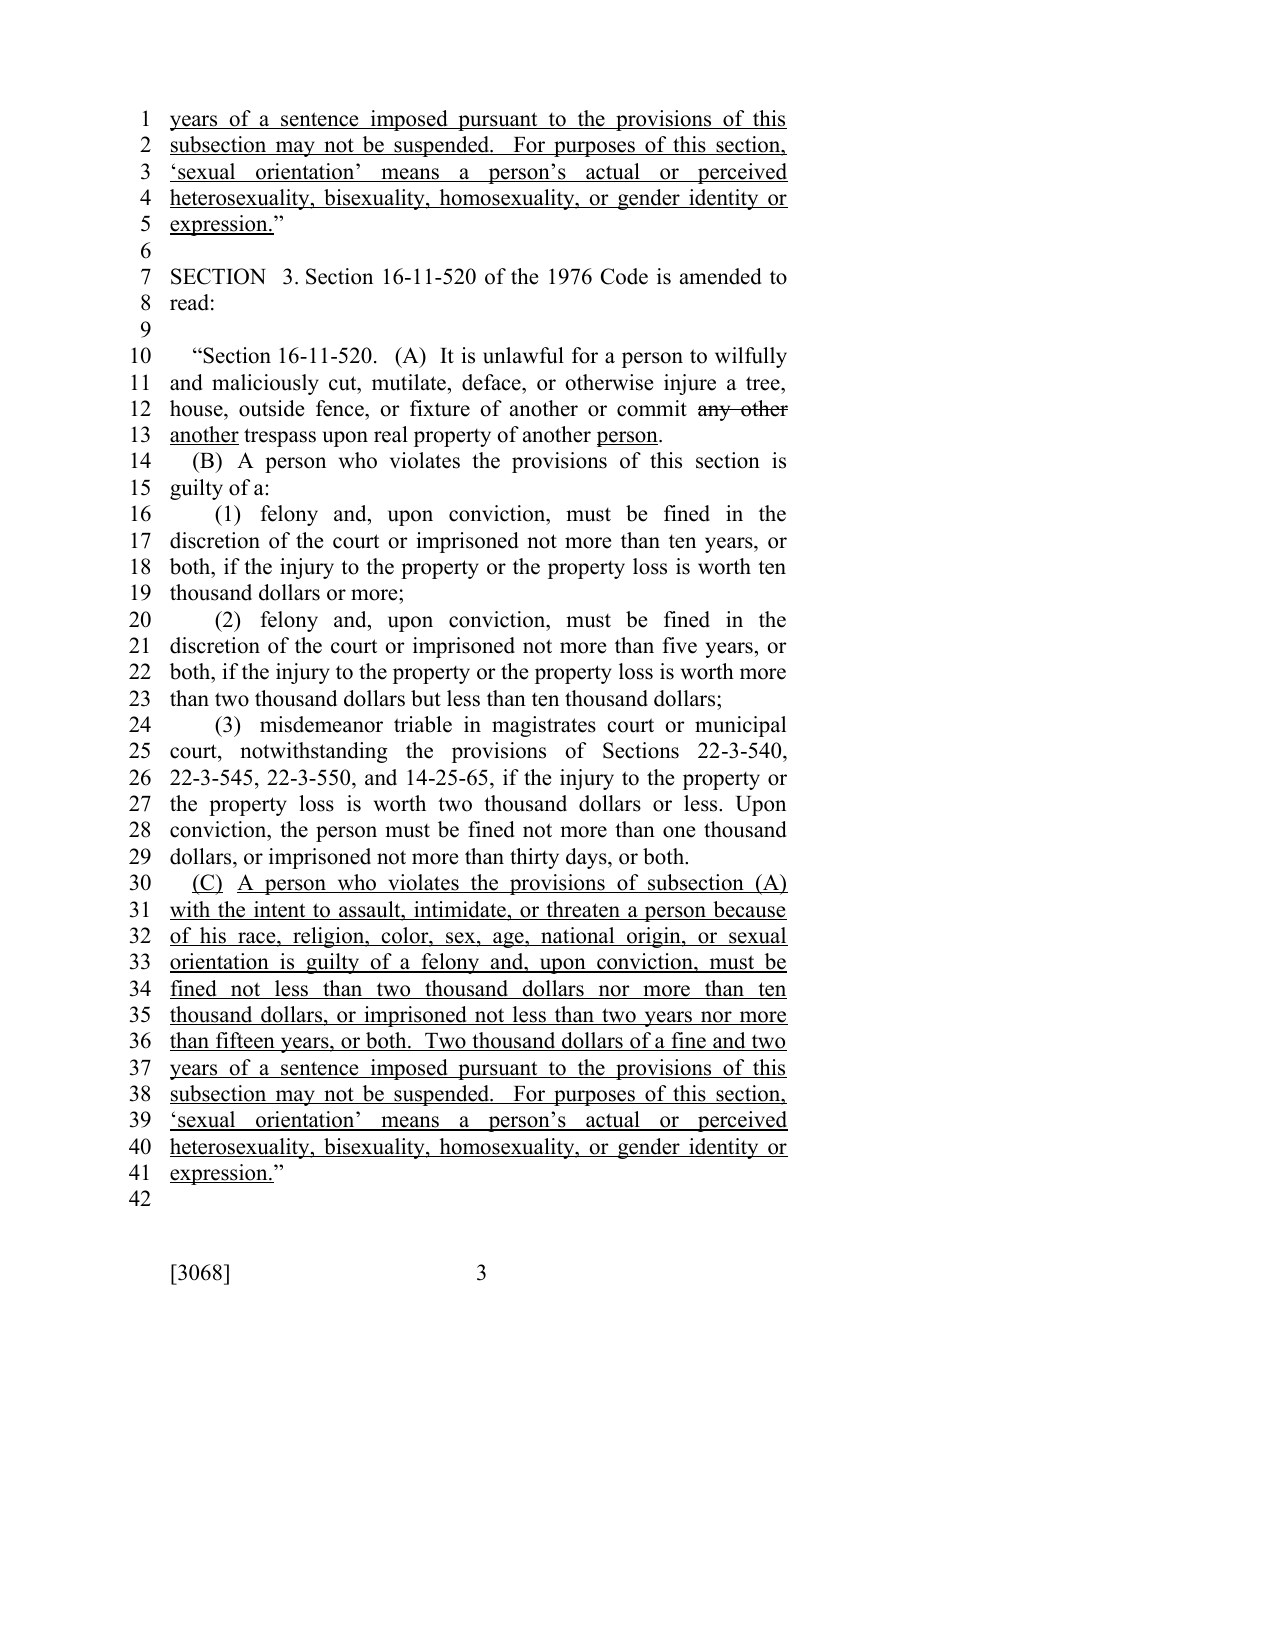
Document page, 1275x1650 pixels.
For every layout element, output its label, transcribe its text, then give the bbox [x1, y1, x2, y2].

text “Section 16-11-520. (A) It is unlawful for a person to wilfully and maliciously cut, mutilate, deface, or otherwise injure a tree, house, outside fence, or fixture of another or commit any other another trespass upon real property of another person. [169, 342, 787, 448]
text SECTION 3. Section 16-11-520 of the 1976 Code is amended to read: [169, 263, 787, 316]
text (B) A person who violates the provisions of this section is guilty of a: [169, 448, 787, 500]
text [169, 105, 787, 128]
text (2) felony and, upon conviction, must be fined in the discretion of the court or imprisoned not more than five years, or both, if the injury to the property or the property loss is worth more than two thousand dollars but less than ten thousand dollars; [169, 606, 787, 711]
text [169, 129, 787, 154]
text (3) misdemeanor triable in magistrates court or municipal court, notwithstanding the provisions of Sections 22-3-540, 22-3-545, 22-3-550, and 14-25-65, if the injury to the property or the property loss is worth two thousand dollars or less. Upon conviction, the person must be fined not more than one thousand dollars, or imprisoned not more than thirty days, or both. [169, 711, 787, 869]
text (1) felony and, upon conviction, must be fined in the discretion of the court or imprisoned not more than ten years, or both, if the injury to the property or the property loss is worth ten thousand dollars or more; [169, 500, 787, 606]
